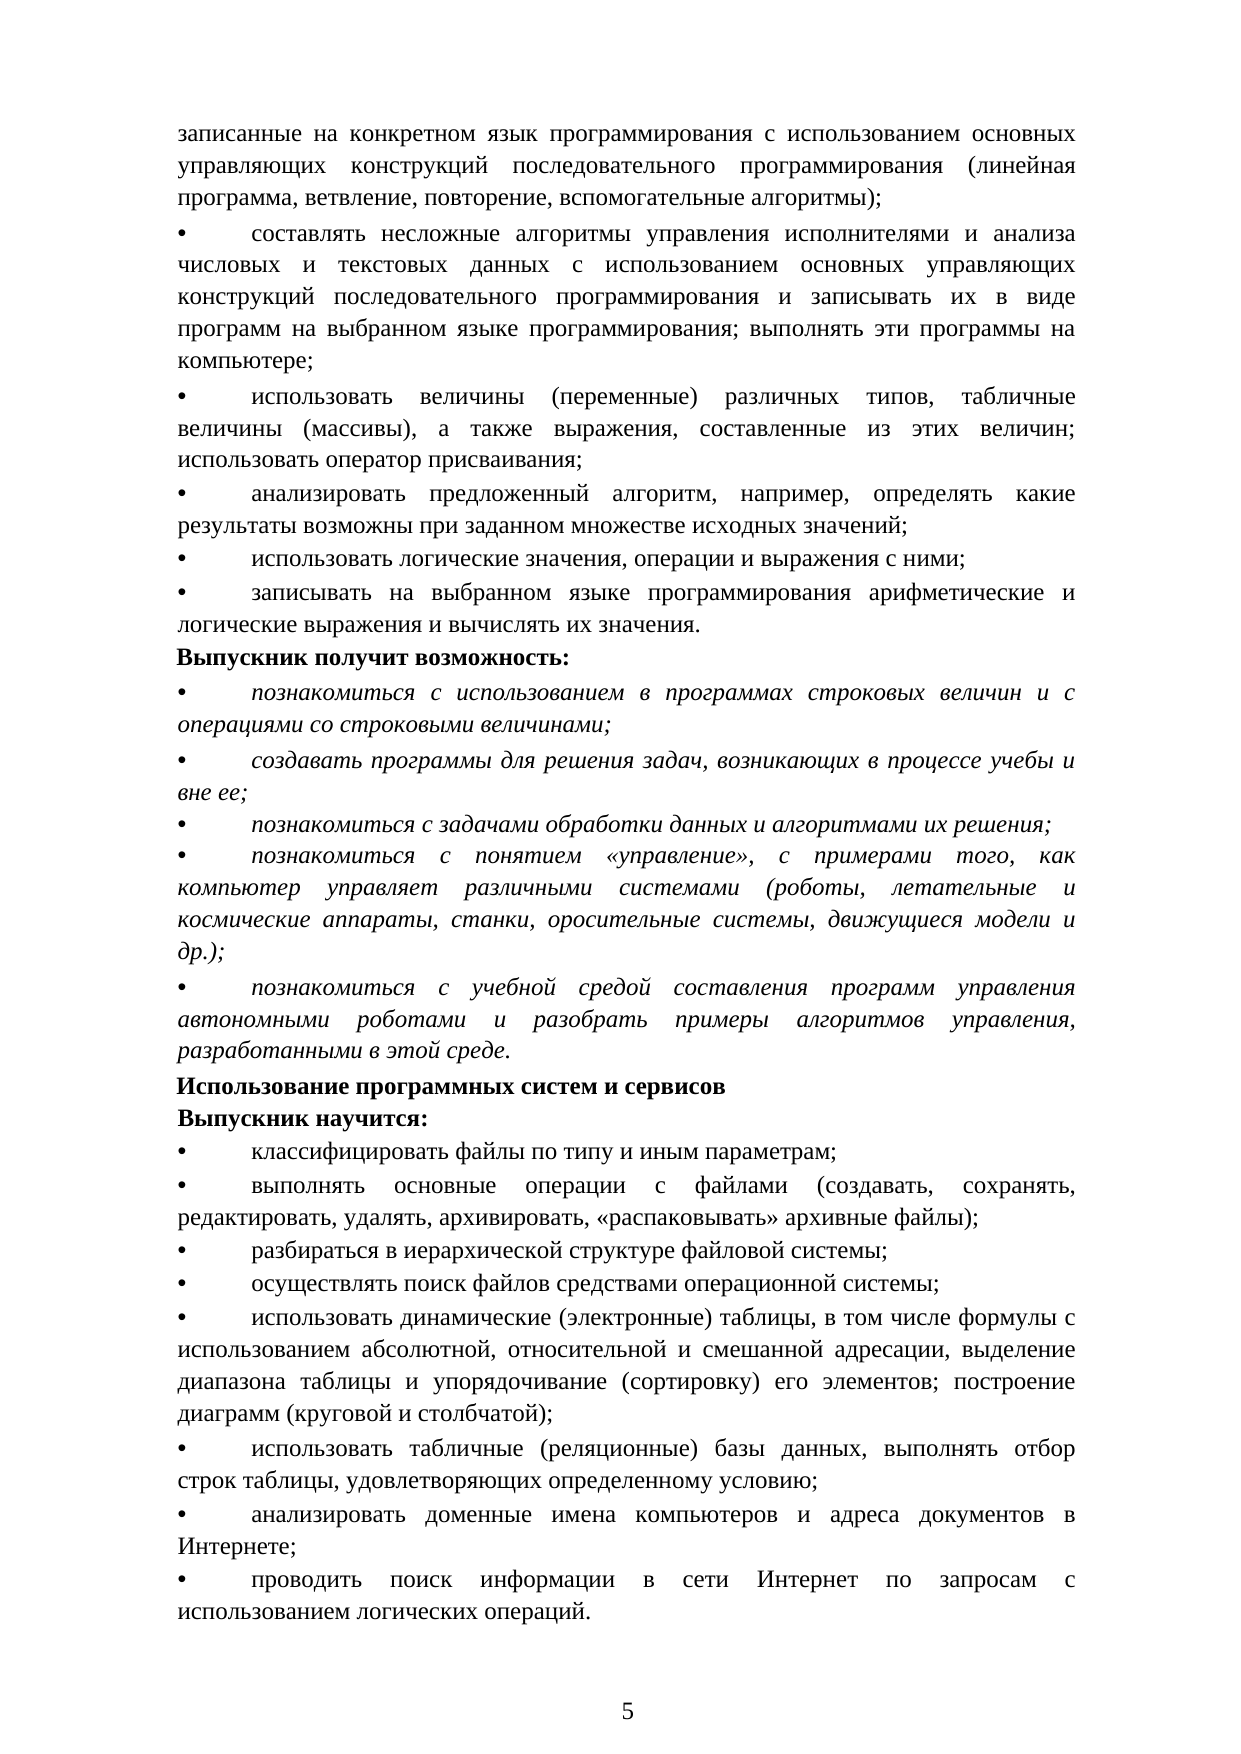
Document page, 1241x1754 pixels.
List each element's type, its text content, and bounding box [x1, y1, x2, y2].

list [177, 118, 1076, 211]
list использовать табличные (реляционные) базы данных, выполнять отбор строк таблицы, удовлетворяющих определенному условию; [177, 1433, 1076, 1494]
list познакомиться с понятием «управление», с примерами того, как компьютер управляет различными системами (роботы, летательные и космические аппараты, станки, оросительные системы, движущиеся модели и др.); [177, 841, 1076, 965]
list анализировать доменные имена компьютеров и адреса документов в Интернете; [177, 1499, 1076, 1559]
list записывать на выбранном языке программирования арифметические и логические выражения и вычислять их значения. [177, 577, 1076, 637]
list познакомиться с задачами обработки данных и алгоритмами их решения; [177, 808, 1076, 837]
list выполнять основные операции с файлами (создавать, сохранять, редактировать, удалять, архивировать, «распаковывать» архивные файлы); [177, 1170, 1076, 1230]
list познакомиться с учебной средой составления программ управления автономными роботами и разобрать примеры алгоритмов управления, разработанными в этой среде. [177, 972, 1076, 1064]
list разбираться в иерархической структуре файловой системы; [177, 1235, 1076, 1264]
text Использование программных систем и сервисов Выпускник научится: [176, 1071, 761, 1132]
list осуществлять поиск файлов средствами операционной системы; [177, 1268, 1076, 1297]
text Выпускник получит возможность: [176, 642, 1076, 671]
list познакомиться с использованием в программах строковых величин и с операциями со строковыми величинами; [177, 677, 1076, 738]
list создавать программы для решения задач, возникающих в процессе учебы и вне ее; [177, 745, 1076, 805]
list использовать логические значения, операции и выражения с ними; [177, 543, 1076, 572]
list использовать динамические (электронные) таблицы, в том числе формулы с использованием абсолютной, относительной и смешанной адресации, выделение диапазона таблицы и упорядочивание (сортировку) его элементов; построение диаграмм (круговой и столбчатой); [177, 1302, 1076, 1426]
list анализировать предложенный алгоритм, например, определять какие результаты возможны при заданном множестве исходных значений; [177, 478, 1076, 539]
list классифицировать файлы по типу и иным параметрам; [177, 1136, 1076, 1165]
list составлять несложные алгоритмы управления исполнителями и анализа числовых и текстовых данных с использованием основных управляющих конструкций последовательного программирования и записывать их в виде программ на выбранном языке программирования; выполнять эти программы на компьютере; [177, 218, 1076, 374]
list проводить поиск информации в сети Интернет по запросам с использованием логических операций. [177, 1564, 1076, 1625]
list использовать величины (переменные) различных типов, табличные величины (массивы), а также выражения, составленные из этих величин; использовать оператор присваивания; [177, 381, 1076, 473]
